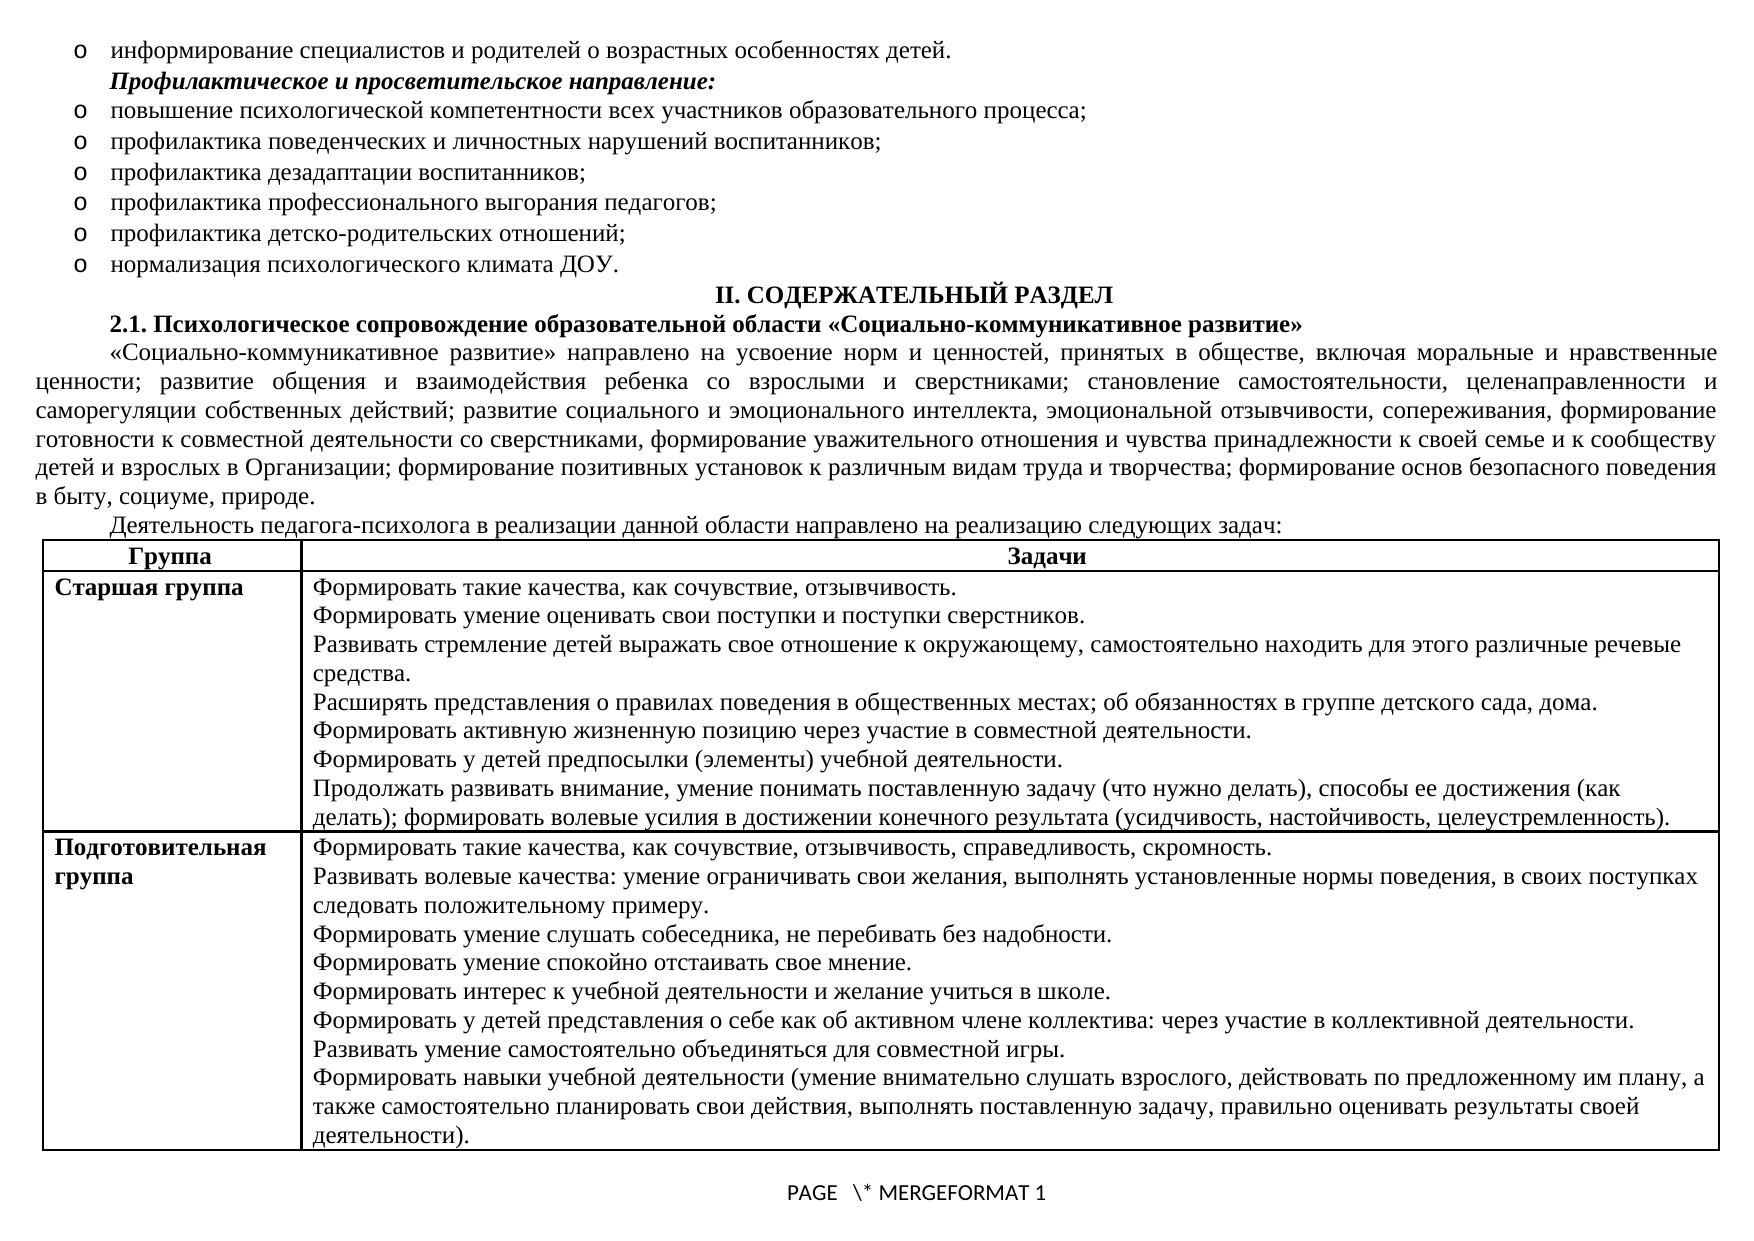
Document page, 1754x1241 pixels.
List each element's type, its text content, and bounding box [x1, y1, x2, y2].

text Деятельность педагога-психолога в реализации данной области направлено на реализацию следующих задач: [35, 510, 1718, 539]
list информирование специалистов и родителей о возрастных особенностях детей. [73, 35, 1718, 66]
text II. СОДЕРЖАТЕЛЬНЫЙ РАЗДЕЛ [35, 280, 1718, 309]
table_cell Старшая группа [44, 572, 300, 830]
table_cell Формировать такие качества, как сочувствие, отзывчивость. Формировать умение оценивать свои поступки и поступки сверстников. Развивать стремление детей выражать свое отношение к окружающему, самостоятельно находить для этого различные речевые средства. Расширять представления о правилах поведения в общественных местах; об обязанностях в группе детского сада, дома. Формировать активную жизненную позицию через участие в совместной деятельности. Формировать у детей предпосылки (элементы) учебной деятельности. Продолжать развивать внимание, умение понимать поставленную задачу (что нужно делать), способы ее достижения (как делать); формировать волевые усилия в достижении конечного результата (усидчивость, настойчивость, целеустремленность). [303, 572, 1718, 830]
list повышение психологической компетентности всех участников образовательного процесса; [73, 95, 1718, 126]
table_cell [303, 833, 1718, 1149]
list профилактика поведенческих и личностных нарушений воспитанников; [73, 126, 1718, 157]
list профилактика профессионального выгорания педагогов; [73, 187, 1718, 218]
text Профилактическое и просветительское направление: [35, 66, 1718, 95]
list профилактика детско-родительских отношений; [73, 218, 1718, 249]
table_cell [44, 833, 300, 1149]
text «Социально-коммуникативное развитие» направлено на усвоение норм и ценностей, принятых в обществе, включая моральные и нравственные ценности; развитие общения и взаимодействия ребенка со взрослыми и сверстниками; становление самостоятельности, целенаправленности и саморегуляции собственных действий; развитие социального и эмоционального интеллекта, эмоциональной отзывчивости, сопереживания, формирование готовности к совместной деятельности со сверстниками, формирование уважительного отношения и чувства принадлежности к своей семье и к сообществу детей и взрослых в Организации; формирование позитивных установок к различным видам труда и творчества; формирование основ безопасного поведения в быту, социуме, природе. [35, 337, 1718, 510]
table_header Группа [44, 541, 300, 569]
list нормализация психологического климата ДОУ. [73, 249, 1718, 280]
table_header Задачи [303, 541, 1718, 569]
text 2.1. Психологическое сопровождение образовательной области «Социально-коммуникативное развитие» [35, 309, 1718, 337]
list профилактика дезадаптации воспитанников; [73, 157, 1718, 187]
